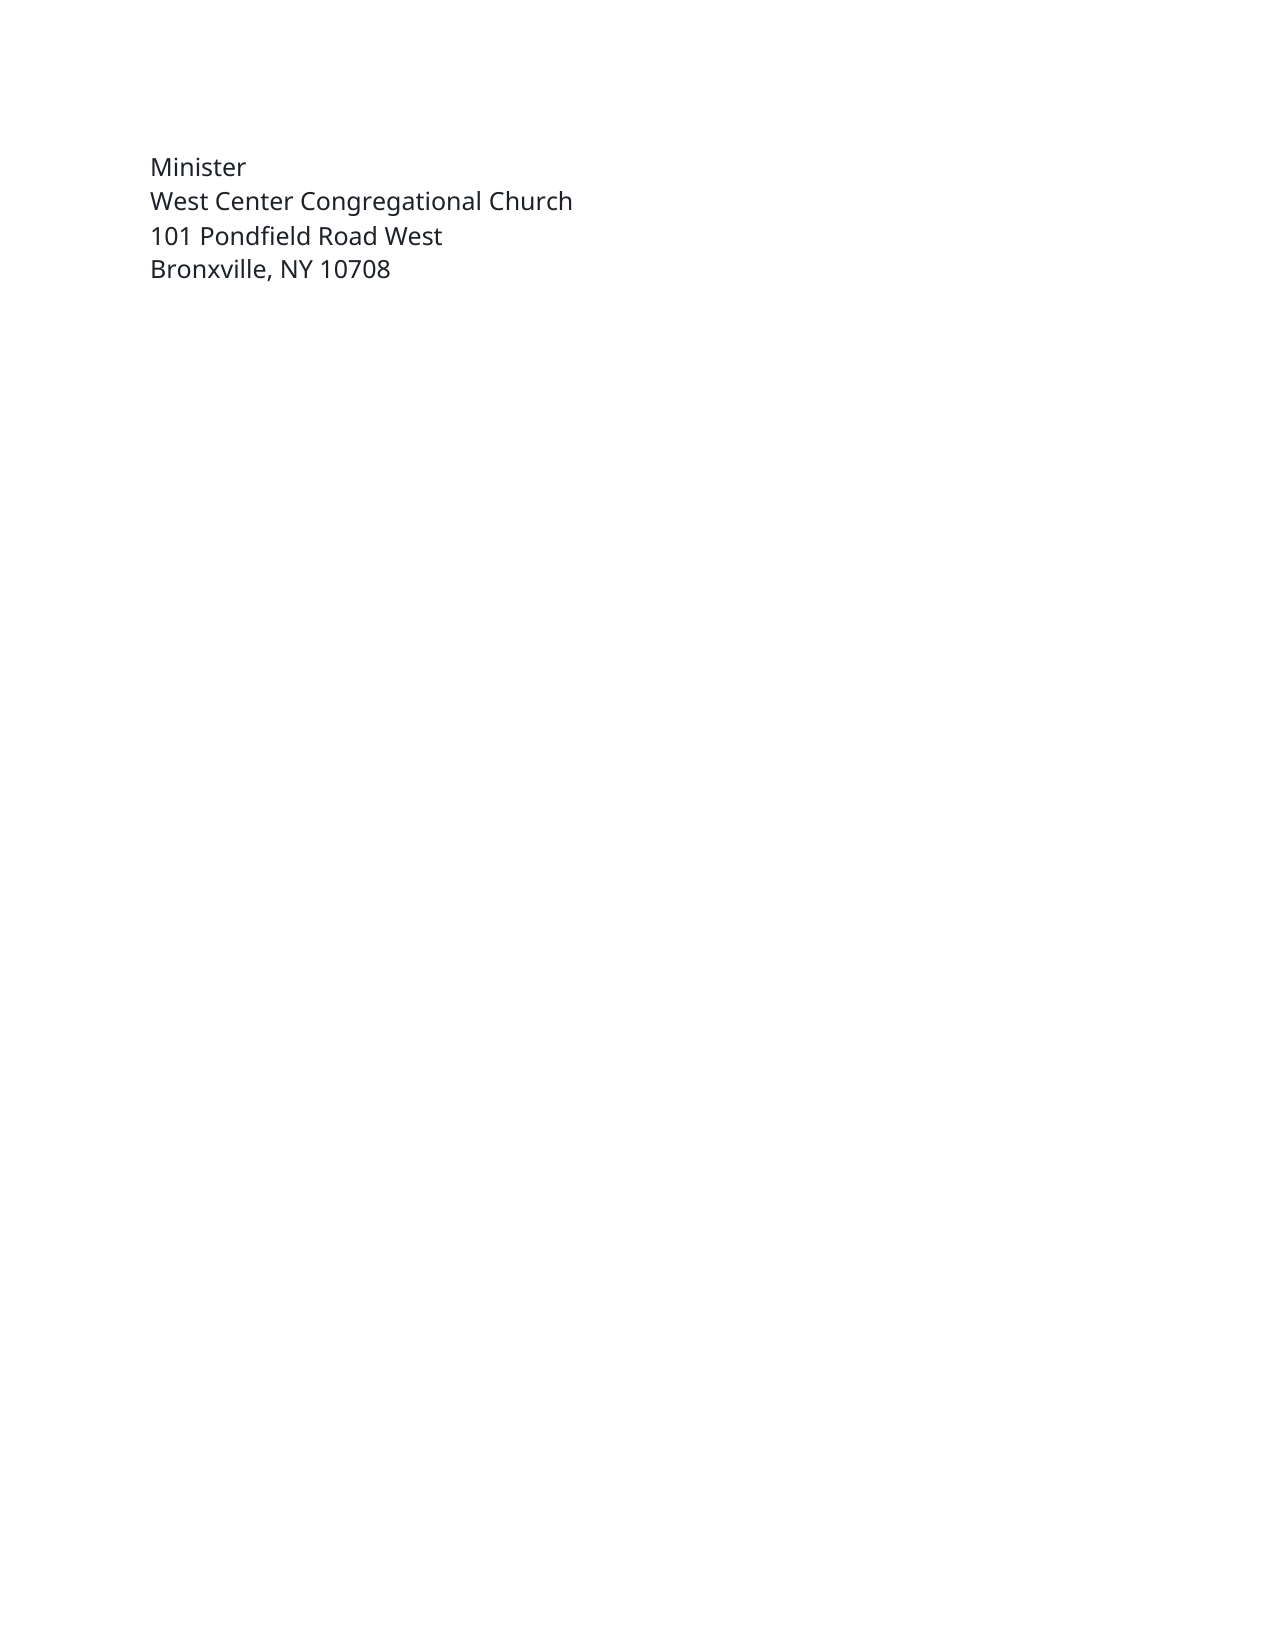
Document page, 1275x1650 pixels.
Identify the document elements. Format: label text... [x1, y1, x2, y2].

text 101 Pondfield Road West [150, 218, 1125, 252]
text Bronxville, NY 10708 [150, 252, 1125, 286]
text West Center Congregational Church [150, 184, 1125, 218]
text Minister [150, 150, 1125, 184]
